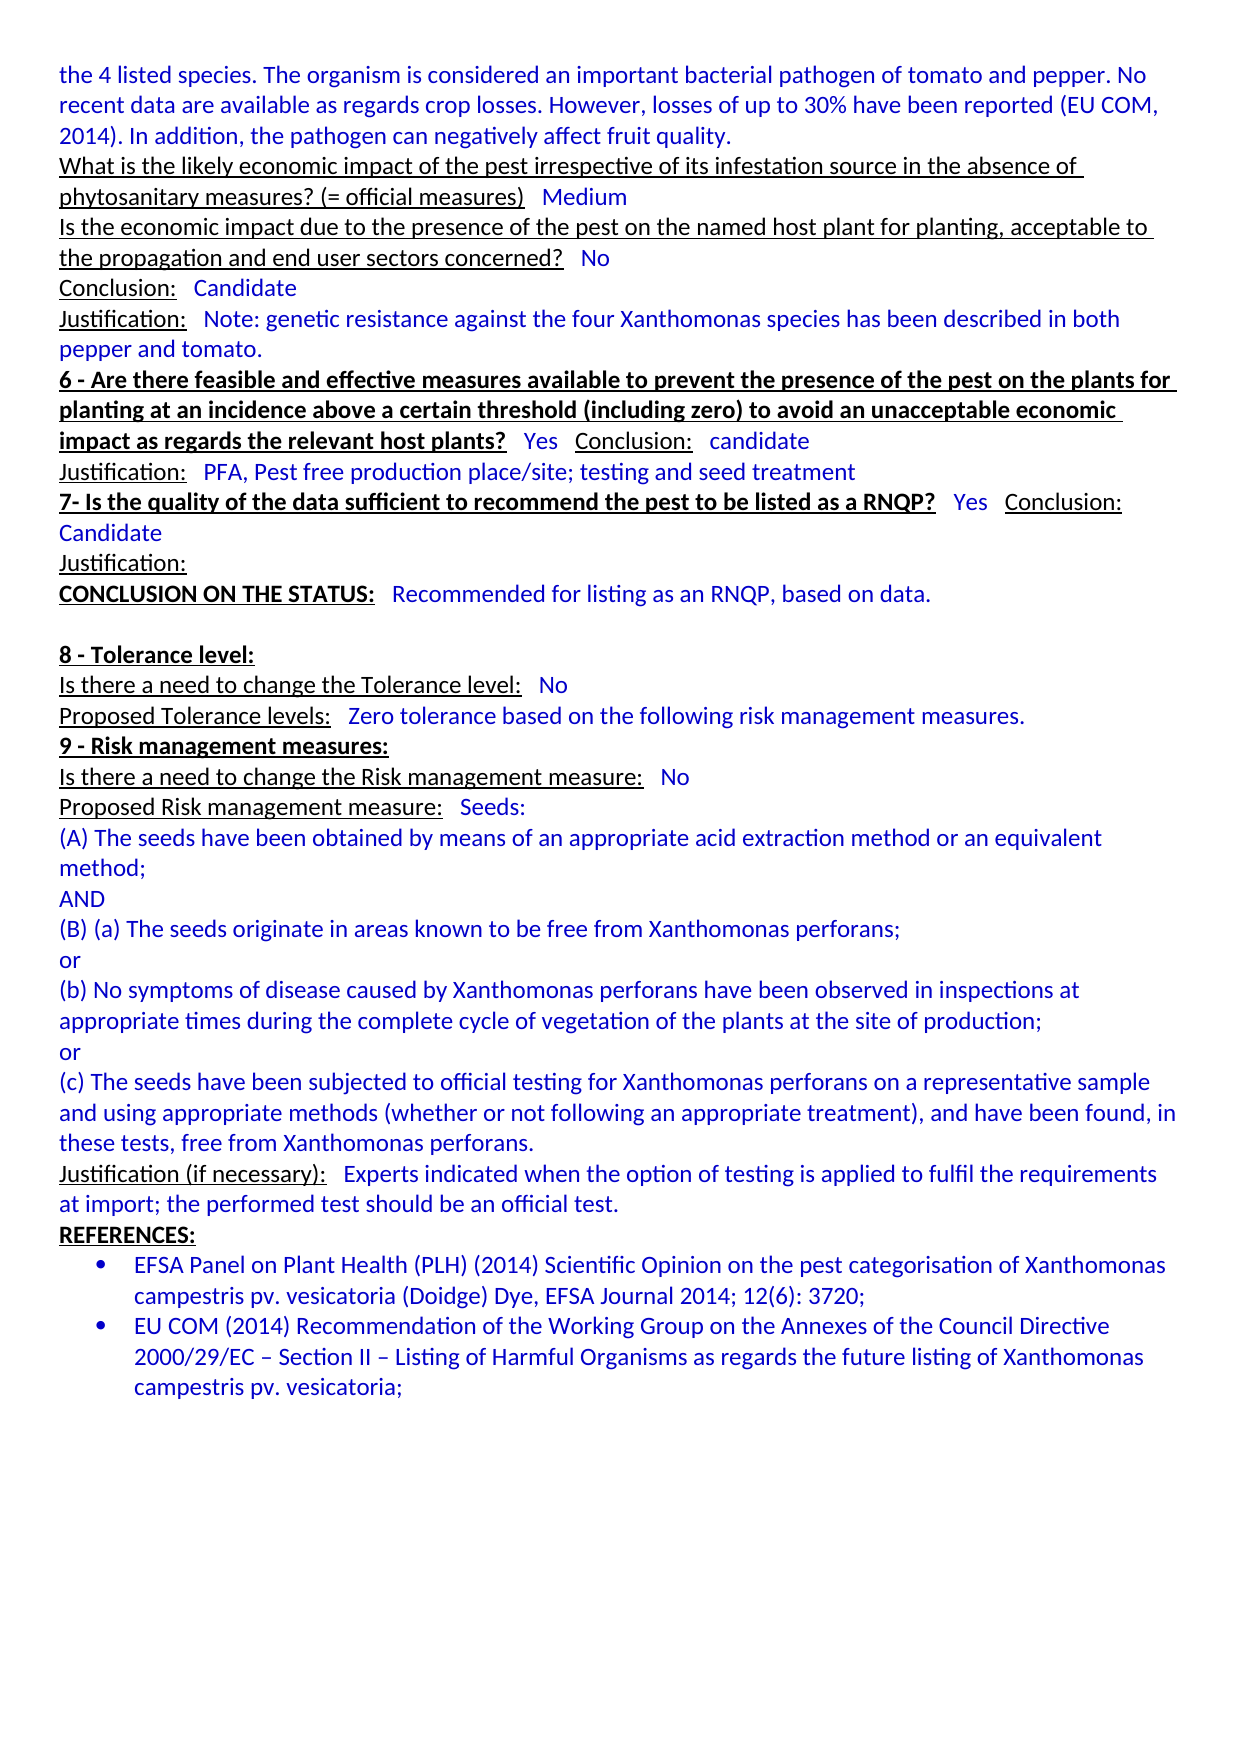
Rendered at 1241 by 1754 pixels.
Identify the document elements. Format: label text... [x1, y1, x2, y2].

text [59, 59, 1181, 1249]
list EU COM (2014) Recommendation of the Working Group on the Annexes of the Council Directive 2000/29/EC – Section II – Listing of Harmful Organisms as regards the future listing of Xanthomonas campestris pv. vesicatoria; [96, 1310, 1181, 1402]
list EFSA Panel on Plant Health (PLH) (2014) Scientific Opinion on the pest categorisation of Xanthomonas campestris pv. vesicatoria (Doidge) Dye, EFSA Journal 2014; 12(6): 3720; [96, 1249, 1181, 1310]
